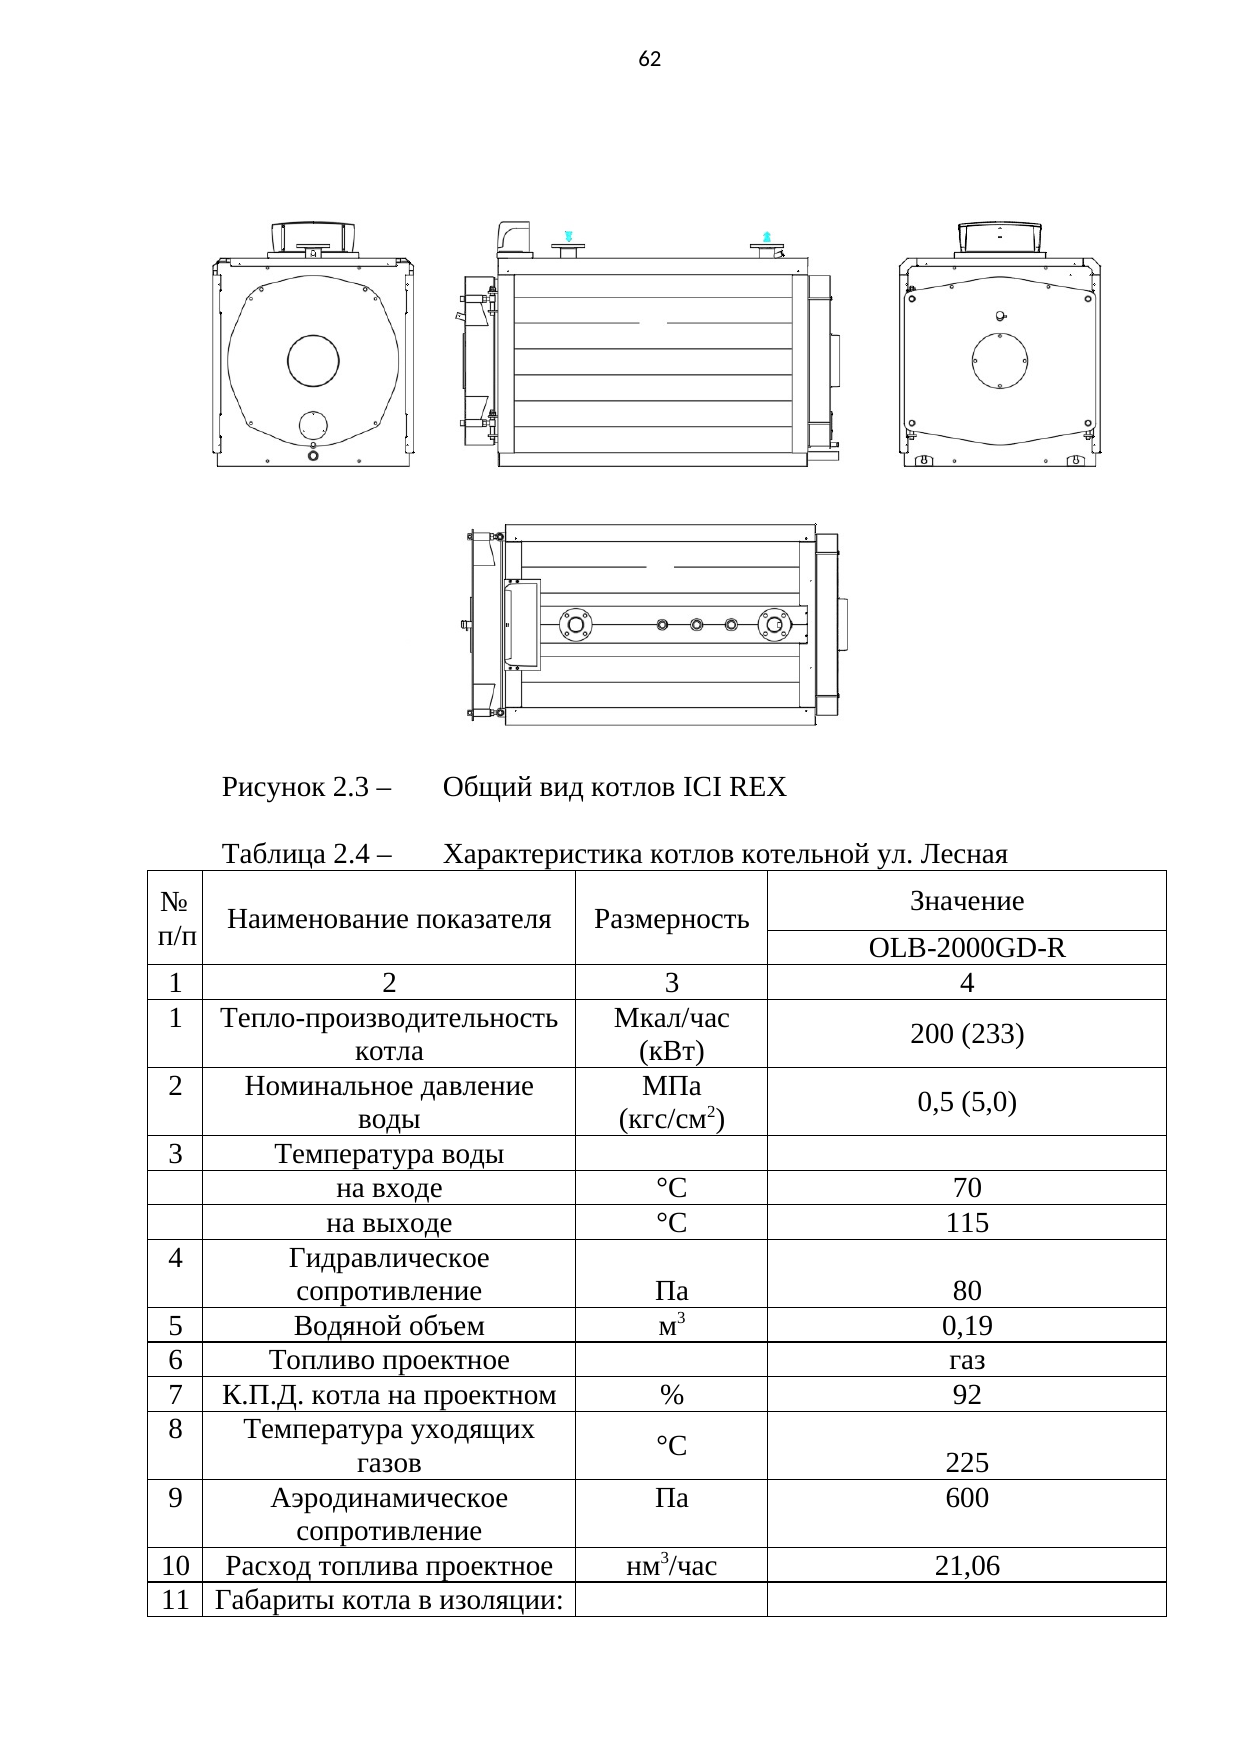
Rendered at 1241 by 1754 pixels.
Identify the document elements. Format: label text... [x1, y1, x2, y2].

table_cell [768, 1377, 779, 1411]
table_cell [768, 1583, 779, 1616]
picture [147, 181, 1212, 736]
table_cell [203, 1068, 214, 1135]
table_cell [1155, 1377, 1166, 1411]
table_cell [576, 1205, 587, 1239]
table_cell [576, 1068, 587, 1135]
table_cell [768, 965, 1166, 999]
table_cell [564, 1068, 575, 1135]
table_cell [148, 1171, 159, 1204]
list Характеристика котлов котельной ул. Лесная [148, 837, 1152, 870]
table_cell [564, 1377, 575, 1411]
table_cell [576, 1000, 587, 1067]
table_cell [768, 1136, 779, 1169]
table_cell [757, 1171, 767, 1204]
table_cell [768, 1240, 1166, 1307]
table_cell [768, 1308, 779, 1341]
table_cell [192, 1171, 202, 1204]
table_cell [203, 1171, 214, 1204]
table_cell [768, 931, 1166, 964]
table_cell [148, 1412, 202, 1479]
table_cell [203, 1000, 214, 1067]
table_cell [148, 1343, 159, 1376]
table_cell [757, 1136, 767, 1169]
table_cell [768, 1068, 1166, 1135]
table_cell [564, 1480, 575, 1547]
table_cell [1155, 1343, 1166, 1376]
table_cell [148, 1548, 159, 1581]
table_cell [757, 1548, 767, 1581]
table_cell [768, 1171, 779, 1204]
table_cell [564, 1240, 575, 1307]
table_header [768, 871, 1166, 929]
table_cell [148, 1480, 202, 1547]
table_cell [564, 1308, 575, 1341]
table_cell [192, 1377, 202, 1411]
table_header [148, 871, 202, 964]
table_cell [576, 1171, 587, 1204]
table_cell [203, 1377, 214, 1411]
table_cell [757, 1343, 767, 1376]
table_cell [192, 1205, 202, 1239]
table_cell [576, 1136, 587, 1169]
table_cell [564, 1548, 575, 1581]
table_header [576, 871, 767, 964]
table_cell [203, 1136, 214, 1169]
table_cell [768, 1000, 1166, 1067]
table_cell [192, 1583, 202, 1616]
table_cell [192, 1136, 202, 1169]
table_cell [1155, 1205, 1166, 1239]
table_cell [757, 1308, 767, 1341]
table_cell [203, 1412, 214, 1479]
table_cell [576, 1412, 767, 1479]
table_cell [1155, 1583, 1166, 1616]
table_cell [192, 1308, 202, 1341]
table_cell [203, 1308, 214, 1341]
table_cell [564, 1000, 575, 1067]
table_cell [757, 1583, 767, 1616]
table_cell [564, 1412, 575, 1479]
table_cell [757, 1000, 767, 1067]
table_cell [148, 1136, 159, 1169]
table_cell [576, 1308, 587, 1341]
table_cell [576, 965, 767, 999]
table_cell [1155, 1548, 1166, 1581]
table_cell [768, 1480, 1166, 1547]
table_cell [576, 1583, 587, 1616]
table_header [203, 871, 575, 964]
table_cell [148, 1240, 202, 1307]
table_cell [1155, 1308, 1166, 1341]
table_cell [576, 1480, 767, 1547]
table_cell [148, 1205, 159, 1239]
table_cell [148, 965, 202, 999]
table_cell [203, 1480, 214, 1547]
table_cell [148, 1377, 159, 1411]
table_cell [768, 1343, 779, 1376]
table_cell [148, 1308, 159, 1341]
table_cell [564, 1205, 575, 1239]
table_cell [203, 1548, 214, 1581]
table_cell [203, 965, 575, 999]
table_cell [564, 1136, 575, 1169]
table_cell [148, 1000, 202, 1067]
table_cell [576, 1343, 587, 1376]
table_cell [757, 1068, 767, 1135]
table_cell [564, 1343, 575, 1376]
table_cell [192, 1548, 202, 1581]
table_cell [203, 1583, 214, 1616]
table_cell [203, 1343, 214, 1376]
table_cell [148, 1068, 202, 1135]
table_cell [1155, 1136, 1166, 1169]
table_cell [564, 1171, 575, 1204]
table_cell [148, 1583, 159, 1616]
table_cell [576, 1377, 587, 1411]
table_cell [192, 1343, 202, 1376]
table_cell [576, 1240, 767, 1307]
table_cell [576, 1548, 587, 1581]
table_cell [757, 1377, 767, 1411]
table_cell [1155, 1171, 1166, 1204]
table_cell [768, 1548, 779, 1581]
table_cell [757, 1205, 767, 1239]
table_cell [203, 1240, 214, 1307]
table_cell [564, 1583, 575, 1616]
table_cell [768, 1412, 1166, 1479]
list Общий вид котлов ICI REX [148, 769, 1152, 803]
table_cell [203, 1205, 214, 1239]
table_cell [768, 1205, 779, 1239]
